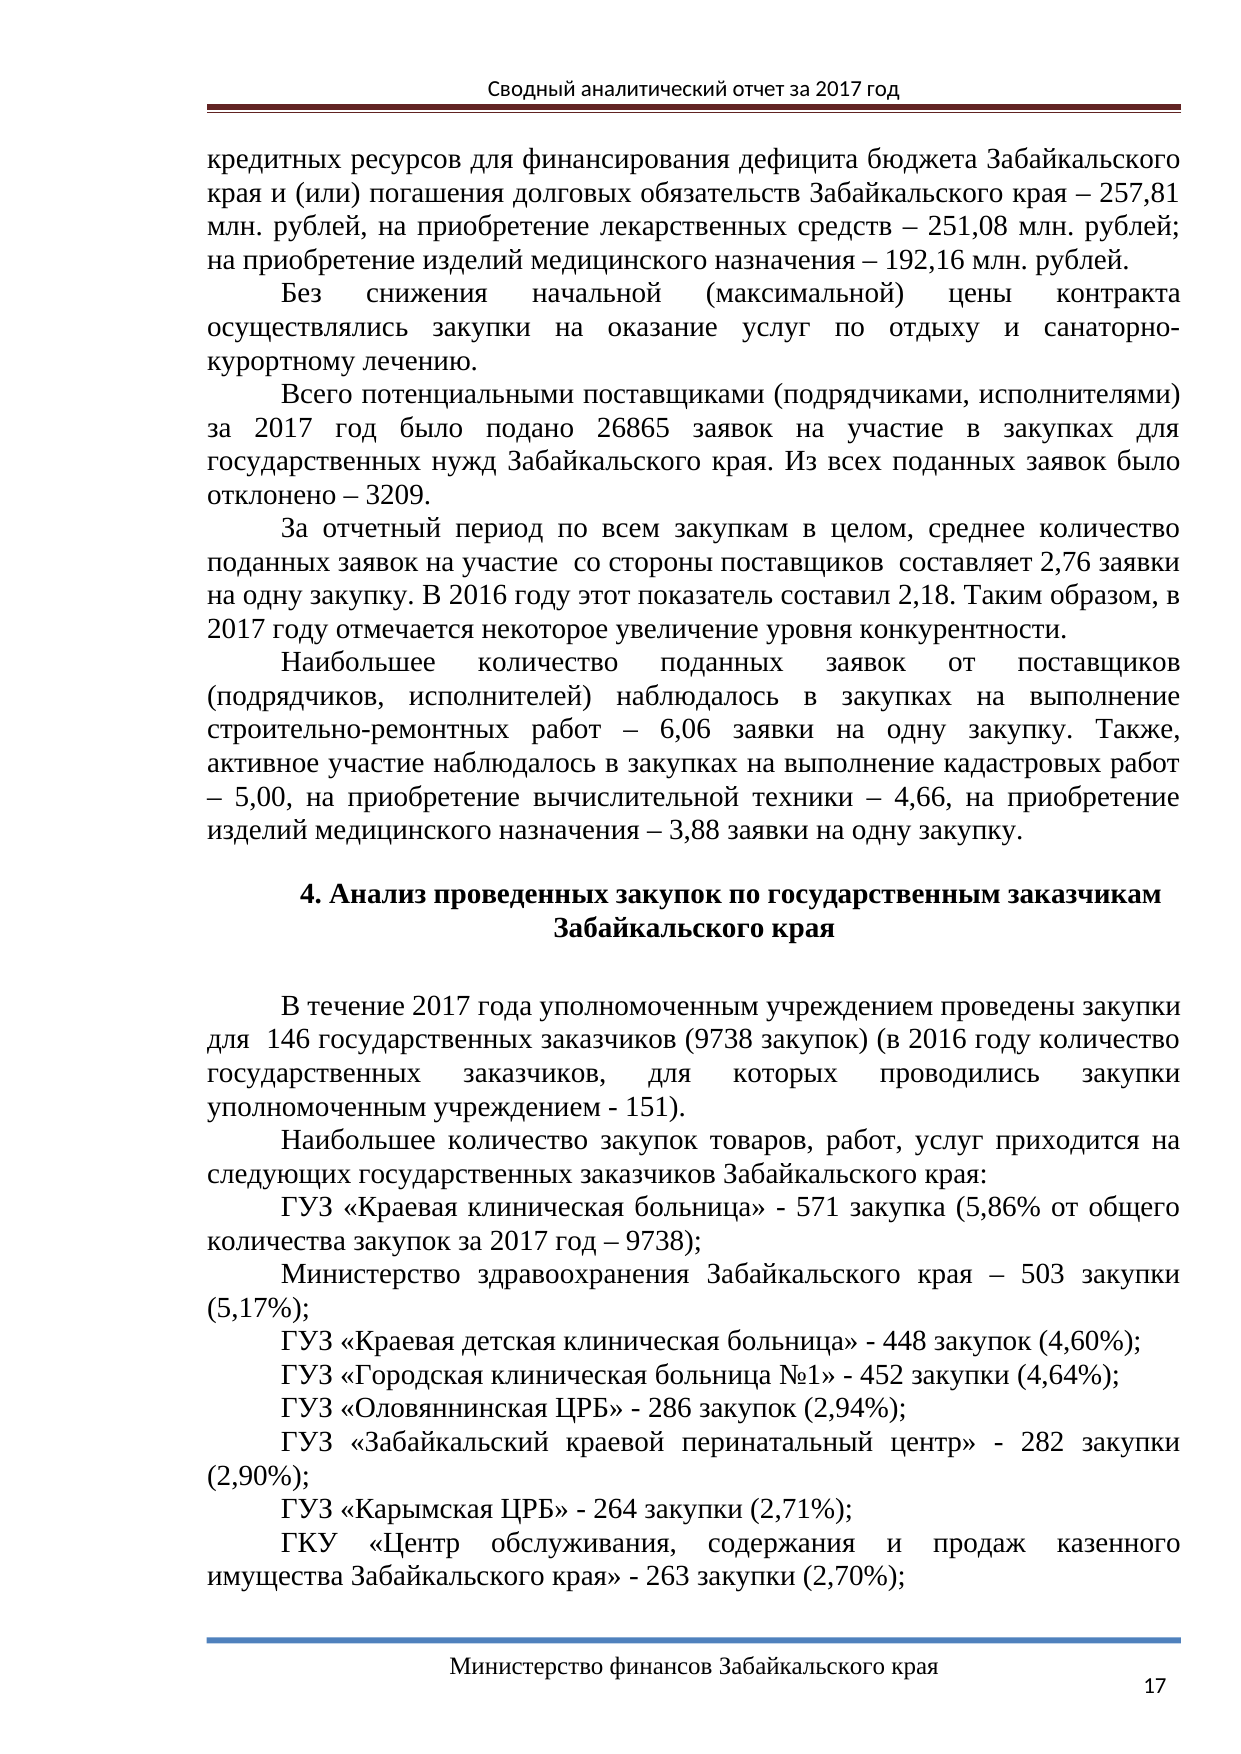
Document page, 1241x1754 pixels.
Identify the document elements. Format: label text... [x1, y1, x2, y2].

text ГУЗ «Городская клиническая больница №1» - 452 закупки (4,64%); [207, 1357, 1181, 1391]
text Наибольшее количество поданных заявок от поставщиков (подрядчиков, исполнителей) наблюдалось в закупках на выполнение строительно-ремонтных работ – 6,06 заявки на одну закупку. Также, активное участие наблюдалось в закупках на выполнение кадастровых работ – 5,00, на приобретение вычислительной техники – 4,66, на приобретение изделий медицинского назначения – 3,88 заявки на одну закупку. [207, 644, 1181, 846]
subtitle 4. Анализ проведенных закупок по государственным заказчикам Забайкальского края [207, 876, 1181, 943]
text Всего потенциальными поставщиками (подрядчиками, исполнителями) за 2017 год было подано 26865 заявок на участие в закупках для государственных нужд Забайкальского края. Из всех поданных заявок было отклонено – 3209. [207, 376, 1181, 510]
text ГУЗ «Карымская ЦРБ» - 264 закупки (2,71%); [207, 1491, 1181, 1525]
text ГУЗ «Оловяннинская ЦРБ» - 286 закупок (2,94%); [207, 1391, 1181, 1424]
text Без снижения начальной (максимальной) цены контракта осуществлялись закупки на оказание услуг по отдыху и санаторно-курортному лечению. [207, 276, 1181, 376]
text За отчетный период по всем закупкам в целом, среднее количество поданных заявок на участие со стороны поставщиков составляет 2,76 заявки на одну закупку. В 2016 году этот показатель составил 2,18. Таким образом, в 2017 году отмечается некоторое увеличение уровня конкурентности. [207, 510, 1181, 644]
text В течение 2017 года уполномоченным учреждением проведены закупки для 146 государственных заказчиков (9738 закупок) (в 2016 году количество государственных заказчиков, для которых проводились закупки уполномоченным учреждением - 151). [207, 988, 1181, 1122]
text ГУЗ «Краевая клиническая больница» - 571 закупка (5,86% от общего количества закупок за 2017 год – 9738); [207, 1189, 1181, 1256]
text ГКУ «Центр обслуживания, содержания и продаж казенного имущества Забайкальского края» - 263 закупки (2,70%); [207, 1525, 1181, 1592]
text Наибольшее количество закупок товаров, работ, услуг приходится на следующих государственных заказчиков Забайкальского края: [207, 1122, 1181, 1189]
text ГУЗ «Краевая детская клиническая больница» - 448 закупок (4,60%); [207, 1323, 1181, 1357]
text Министерство здравоохранения Забайкальского края – 503 закупки (5,17%); [207, 1256, 1181, 1323]
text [207, 141, 1181, 276]
text ГУЗ «Забайкальский краевой перинатальный центр» - 282 закупки (2,90%); [207, 1424, 1181, 1491]
